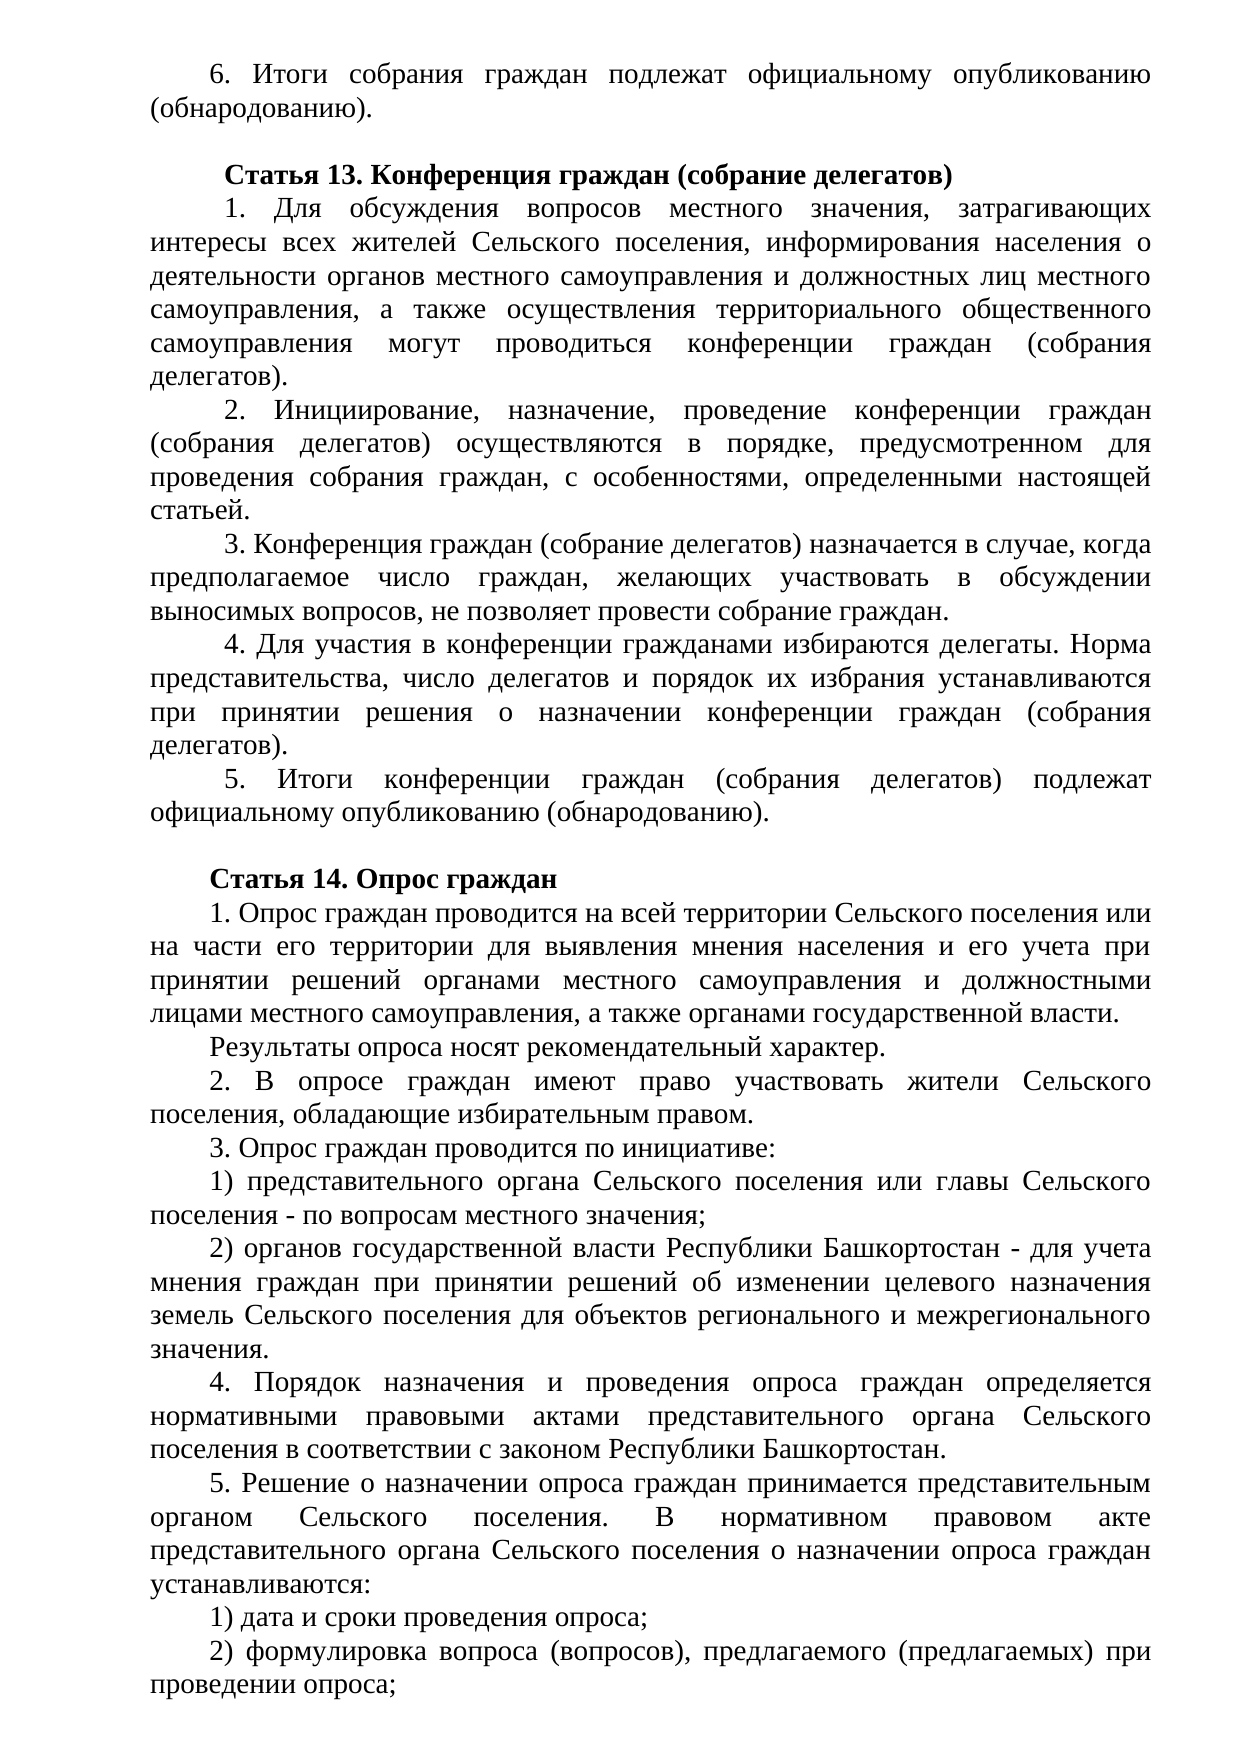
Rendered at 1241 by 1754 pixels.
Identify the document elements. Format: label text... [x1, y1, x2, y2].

text 1) дата и сроки проведения опроса; [150, 1599, 1152, 1633]
text 6. Итоги собрания граждан подлежат официальному опубликованию (обнародованию). [150, 56, 1152, 123]
text 1) представительного органа Сельского поселения или главы Сельского поселения - по вопросам местного значения; [150, 1163, 1152, 1230]
text 4. Порядок назначения и проведения опроса граждан определяется нормативными правовыми актами представительного органа Сельского поселения в соответствии с законом Республики Башкортостан. [150, 1364, 1152, 1465]
text 3. Опрос граждан проводится по инициативе: [150, 1130, 1152, 1163]
text 4. Для участия в конференции гражданами избираются делегаты. Норма представительства, число делегатов и порядок их избрания устанавливаются при принятии решения о назначении конференции граждан (собрания делегатов). [150, 627, 1152, 761]
text 2) формулировка вопроса (вопросов), предлагаемого (предлагаемых) при проведении опроса; [150, 1633, 1152, 1700]
text 2. Инициирование, назначение, проведение конференции граждан (собрания делегатов) осуществляются в порядке, предусмотренном для проведения собрания граждан, с особенностями, определенными настоящей статьей. [150, 392, 1152, 526]
text Статья 13. Конференция граждан (собрание делегатов) [150, 157, 1152, 191]
text 5. Решение о назначении опроса граждан принимается представительным органом Сельского поселения. В нормативном правовом акте представительного органа Сельского поселения о назначении опроса граждан устанавливаются: [150, 1465, 1152, 1599]
text 1. Опрос граждан проводится на всей территории Сельского поселения или на части его территории для выявления мнения населения и его учета при принятии решений органами местного самоуправления и должностными лицами местного самоуправления, а также органами государственной власти. [150, 895, 1152, 1029]
text Статья 14. Опрос граждан [150, 861, 1152, 895]
text 2) органов государственной власти Республики Башкортостан - для учета мнения граждан при принятии решений об изменении целевого назначения земель Сельского поселения для объектов регионального и межрегионального значения. [150, 1230, 1152, 1364]
text 3. Конференция граждан (собрание делегатов) назначается в случае, когда предполагаемое число граждан, желающих участвовать в обсуждении выносимых вопросов, не позволяет провести собрание граждан. [150, 526, 1152, 627]
text 5. Итоги конференции граждан (собрания делегатов) подлежат официальному опубликованию (обнародованию). [150, 761, 1152, 828]
text 2. В опросе граждан имеют право участвовать жители Сельского поселения, обладающие избирательным правом. [150, 1063, 1152, 1130]
text Результаты опроса носят рекомендательный характер. [150, 1029, 1152, 1063]
text 1. Для обсуждения вопросов местного значения, затрагивающих интересы всех жителей Сельского поселения, информирования населения о деятельности органов местного самоуправления и должностных лиц местного самоуправления, а также осуществления территориального общественного самоуправления могут проводиться конференции граждан (собрания делегатов). [150, 191, 1152, 392]
